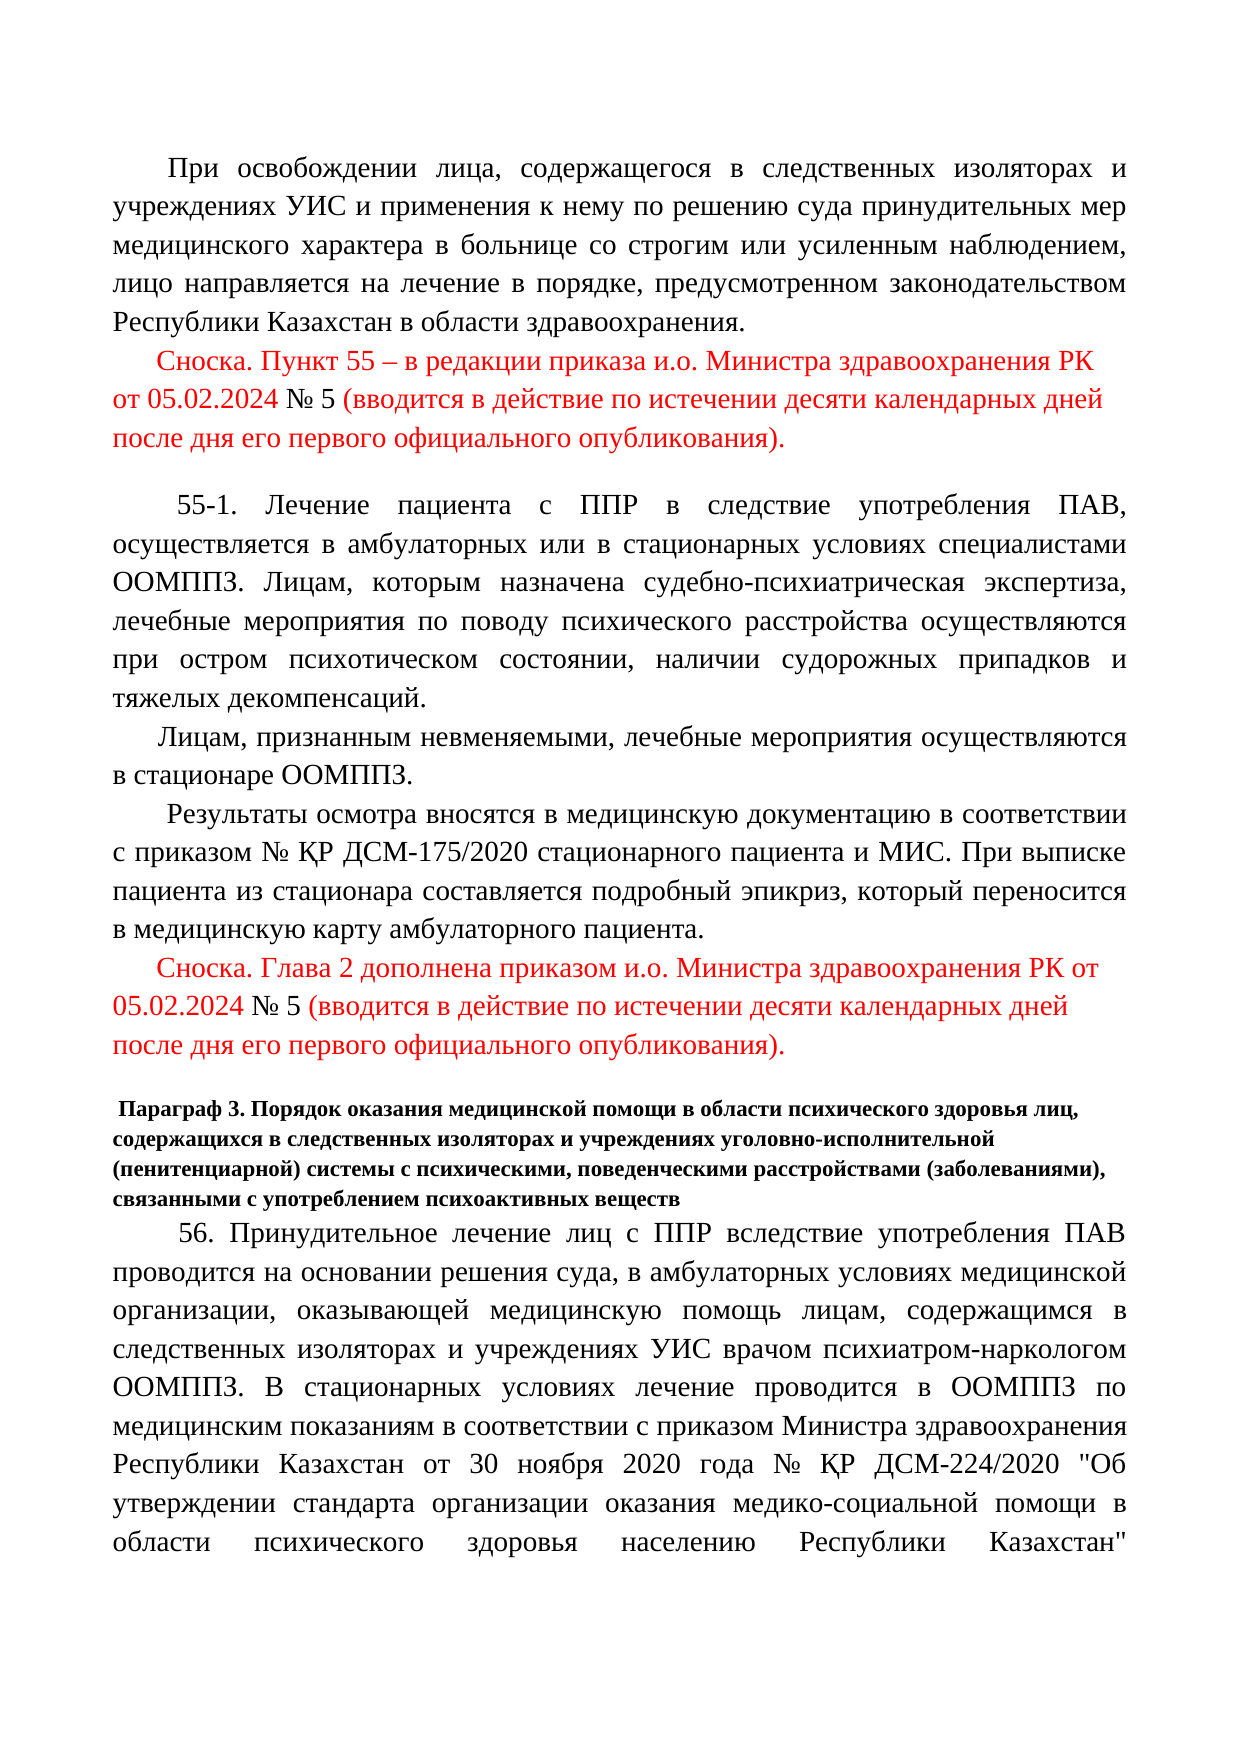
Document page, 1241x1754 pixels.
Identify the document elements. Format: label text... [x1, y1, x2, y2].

text Сноска. Глава 2 дополнена приказом и.о. Министра здравоохранения РК от 05.02.2024 № 5 (вводится в действие по истечении десяти календарных дней после дня его первого официального опубликования). [112, 950, 1128, 1091]
text Результаты осмотра вносятся в медицинскую документацию в соответствии с приказом № ҚР ДСМ-175/2020 стационарного пациента и МИС. При выписке пациента из стационара составляется подробный эпикриз, который переносится в медицинскую карту амбулаторного пациента. [112, 796, 1128, 945]
text 55-1. Лечение пациента с ППР в следствие употребления ПАВ, осуществляется в амбулаторных или в стационарных условиях специалистами ООМППЗ. Лицам, которым назначена судебно-психиатрическая экспертиза, лечебные мероприятия по поводу психического расстройства осуществляются при остром психотическом состоянии, наличии судорожных припадков и тяжелых декомпенсаций. [112, 487, 1128, 714]
text Лицам, признанным невменяемыми, лечебные мероприятия осуществляются в стационаре ООМППЗ. [112, 719, 1128, 791]
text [112, 1215, 1128, 1557]
text Сноска. Пункт 55 – в редакции приказа и.о. Министра здравоохранения РК от 05.02.2024 № 5 (вводится в действие по истечении десяти календарных дней после дня его первого официального опубликования). [112, 343, 1128, 483]
text Параграф 3. Порядок оказания медицинской помощи в области психического здоровья лиц, содержащихся в следственных изоляторах и учреждениях уголовно-исполнительной (пенитенциарной) системы с психическими, поведенческими расстройствами (заболеваниями), связанными с употреблением психоактивных веществ [112, 1094, 1128, 1212]
text При освобождении лица, содержащегося в следственных изоляторах и учреждениях УИС и применения к нему по решению суда принудительных мер медицинского характера в больнице со строгим или усиленным наблюдением, лицо направляется на лечение в порядке, предусмотренном законодательством Республики Казахстан в области здравоохранения. [112, 150, 1128, 338]
